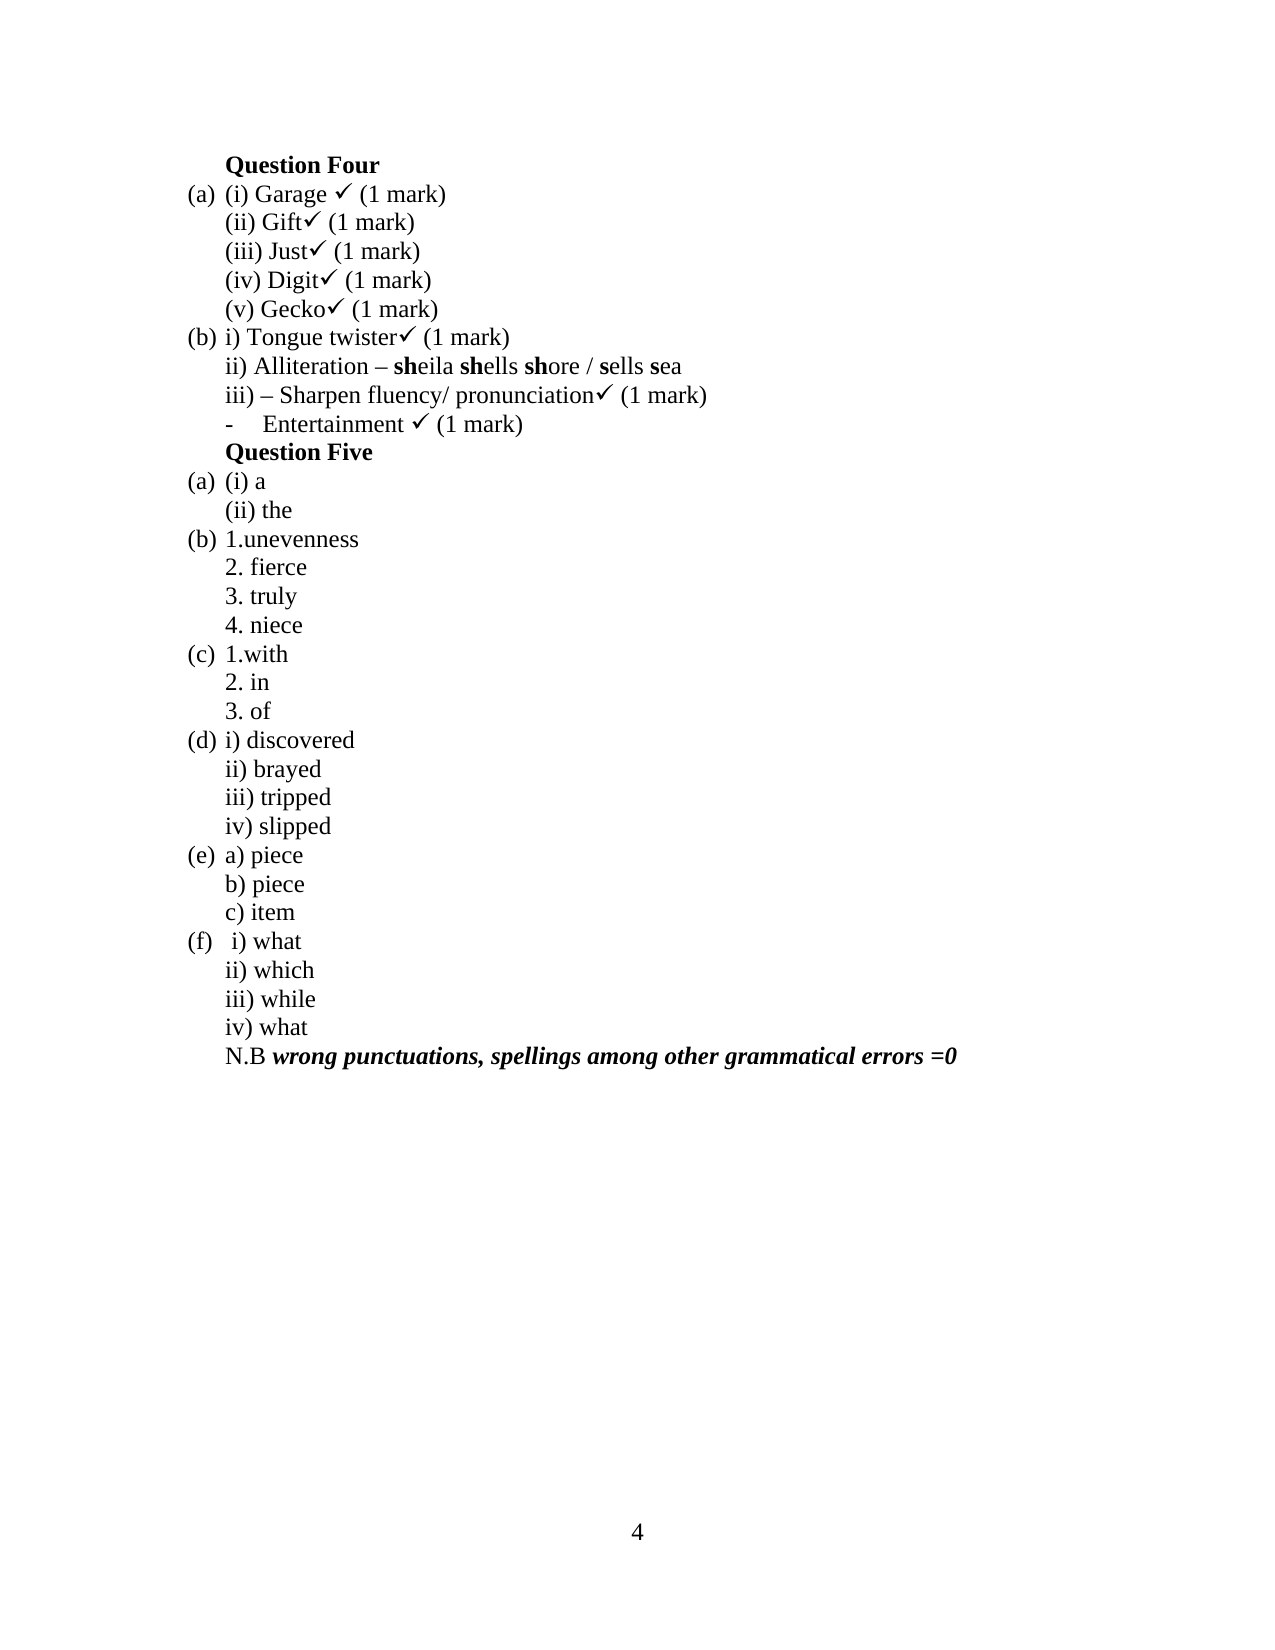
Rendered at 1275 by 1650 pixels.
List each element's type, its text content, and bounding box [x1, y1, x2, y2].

list i) Tongue twister (1 mark) [187, 322, 1031, 351]
list 3. truly [225, 581, 1031, 610]
list (iii) Just (1 mark) [225, 236, 1031, 265]
list N.B wrong punctuations, spellings among other grammatical errors =0 [225, 1041, 1125, 1070]
list ii) Alliteration – sheila shells shore / sells sea [225, 351, 1031, 380]
list i) what [187, 926, 1031, 955]
list (ii) the [225, 495, 1031, 524]
list (ii) Gift (1 mark) [225, 207, 1031, 236]
list iv) what [225, 1012, 1031, 1041]
list (i) a [187, 466, 1031, 495]
list b) piece [225, 869, 1031, 897]
list Question Four [225, 150, 1031, 179]
list iii) – Sharpen fluency/ pronunciation (1 mark) [225, 380, 1031, 409]
list iii) tripped [225, 782, 1031, 811]
list iv) slipped [225, 811, 1031, 840]
list ii) brayed [225, 754, 1031, 782]
list Question Five [225, 437, 1031, 466]
list 3. of [225, 696, 1031, 725]
list a) piece [187, 840, 1031, 869]
list 2. fierce [225, 552, 1031, 581]
list 1.unevenness [187, 524, 1031, 552]
list 1.with [187, 639, 1031, 667]
list 4. niece [225, 610, 1031, 639]
list (v) Gecko (1 mark) [225, 294, 1031, 322]
list ii) which [225, 955, 1031, 984]
list Entertainment (1 mark) [225, 409, 1031, 437]
list c) item [225, 897, 1031, 926]
list iii) while [225, 984, 1031, 1012]
list (iv) Digit (1 mark) [225, 265, 1031, 294]
list i) discovered [187, 725, 1031, 754]
list 2. in [225, 667, 1031, 696]
list (i) Garage (1 mark) [187, 179, 1031, 207]
